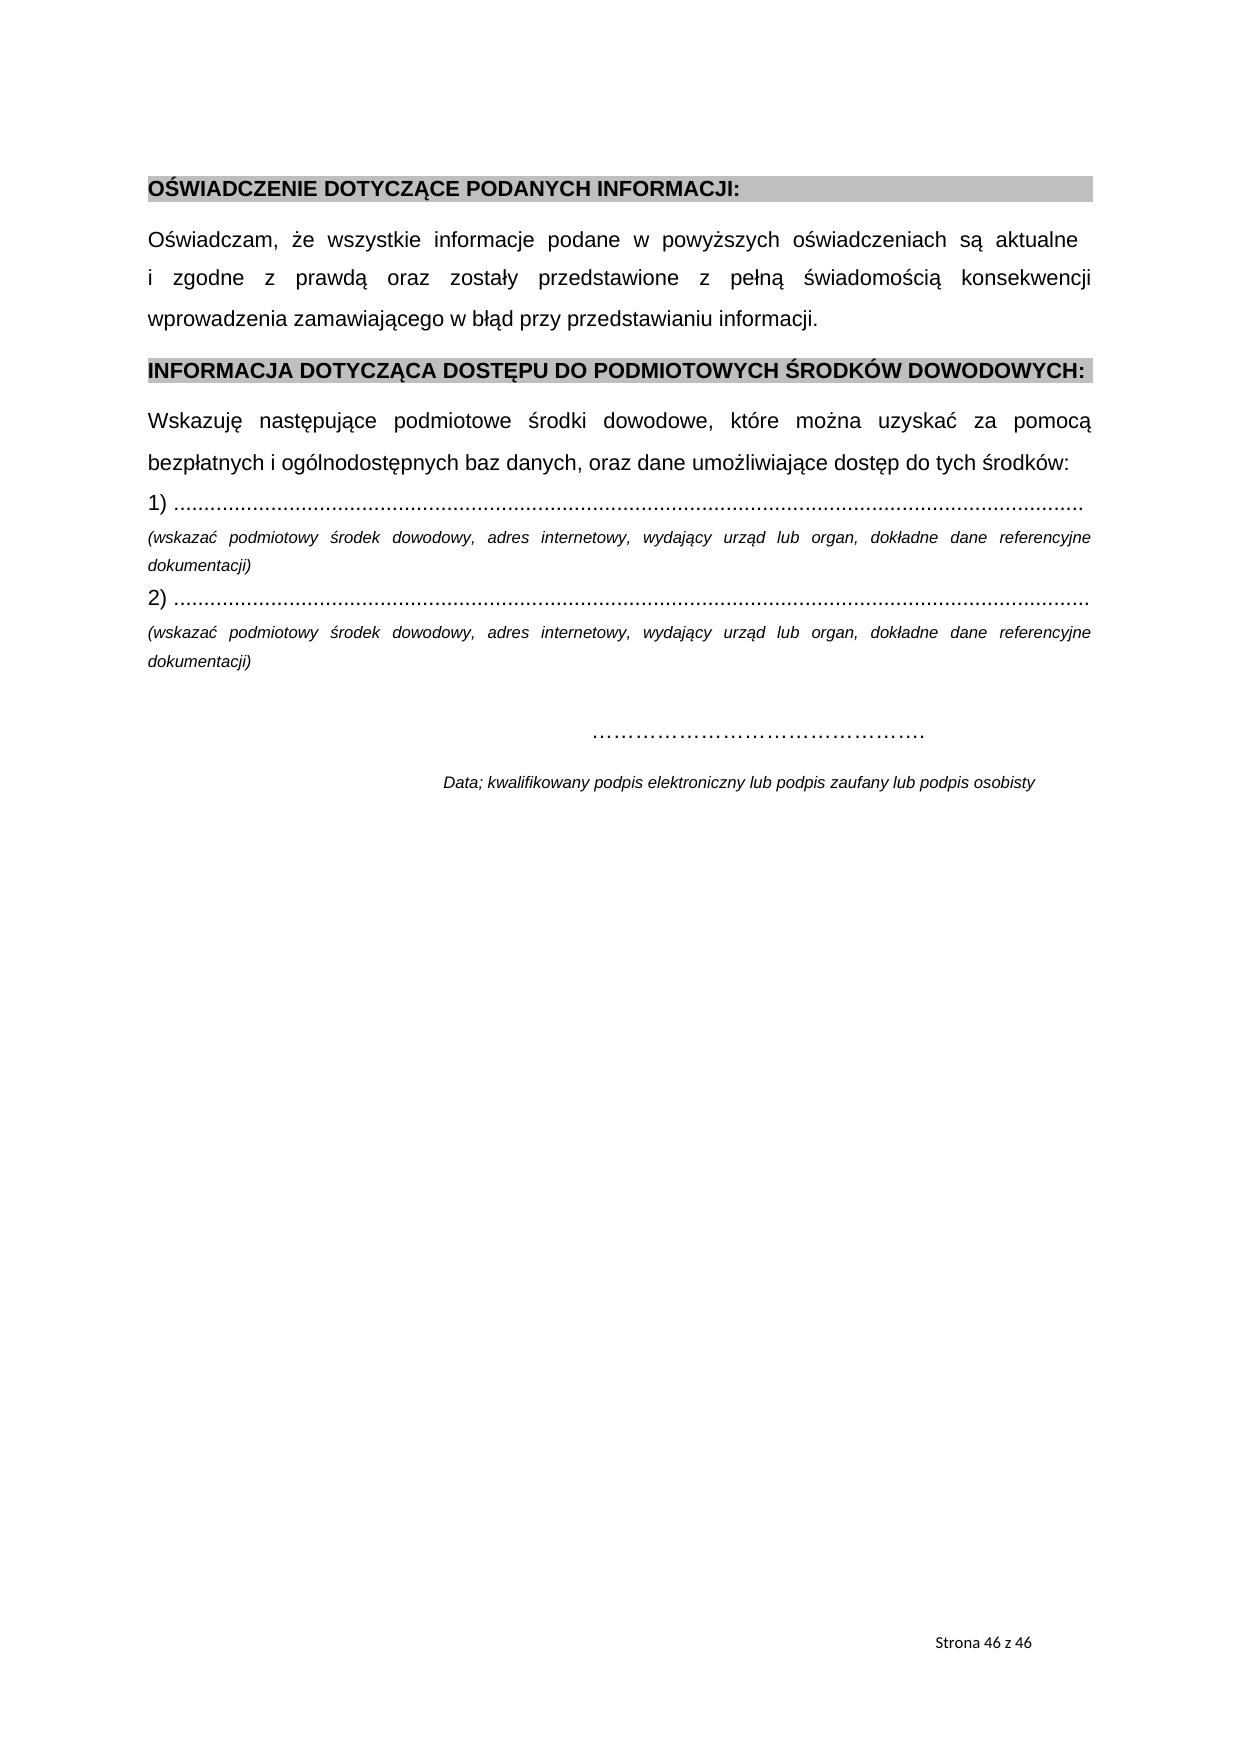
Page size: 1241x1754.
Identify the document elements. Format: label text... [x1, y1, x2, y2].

text 2) ....................................................................................................................................................... [148, 585, 1093, 610]
text OŚWIADCZENIE DOTYCZĄCE PODANYCH INFORMACJI: [148, 176, 1093, 202]
text 1) ...................................................................................................................................................... [148, 489, 1093, 515]
text ………………………………………. [148, 718, 1093, 743]
text (wskazać podmiotowy środek dowodowy, adres internetowy, wydający urząd lub organ, dokładne dane referencyjne dokumentacji) [148, 623, 1093, 671]
text INFORMACJA DOTYCZĄCA DOSTĘPU DO PODMIOTOWYCH ŚRODKÓW DOWODOWYCH: [148, 358, 1093, 383]
text Oświadczam, że wszystkie informacje podane w powyższych oświadczeniach są aktualne i zgodne z prawdą oraz zostały przedstawione z pełną świadomością konsekwencji wprowadzenia zamawiającego w błąd przy przedstawianiu informacji. [148, 227, 1093, 332]
text (wskazać podmiotowy środek dowodowy, adres internetowy, wydający urząd lub organ, dokładne dane referencyjne dokumentacji) [148, 527, 1093, 575]
text Data; kwalifikowany podpis elektroniczny lub podpis zaufany lub podpis osobisty [148, 772, 1093, 792]
text Wskazuję następujące podmiotowe środki dowodowe, które można uzyskać za pomocą bezpłatnych i ogólnodostępnych baz danych, oraz dane umożliwiające dostęp do tych środków: [148, 408, 1093, 476]
